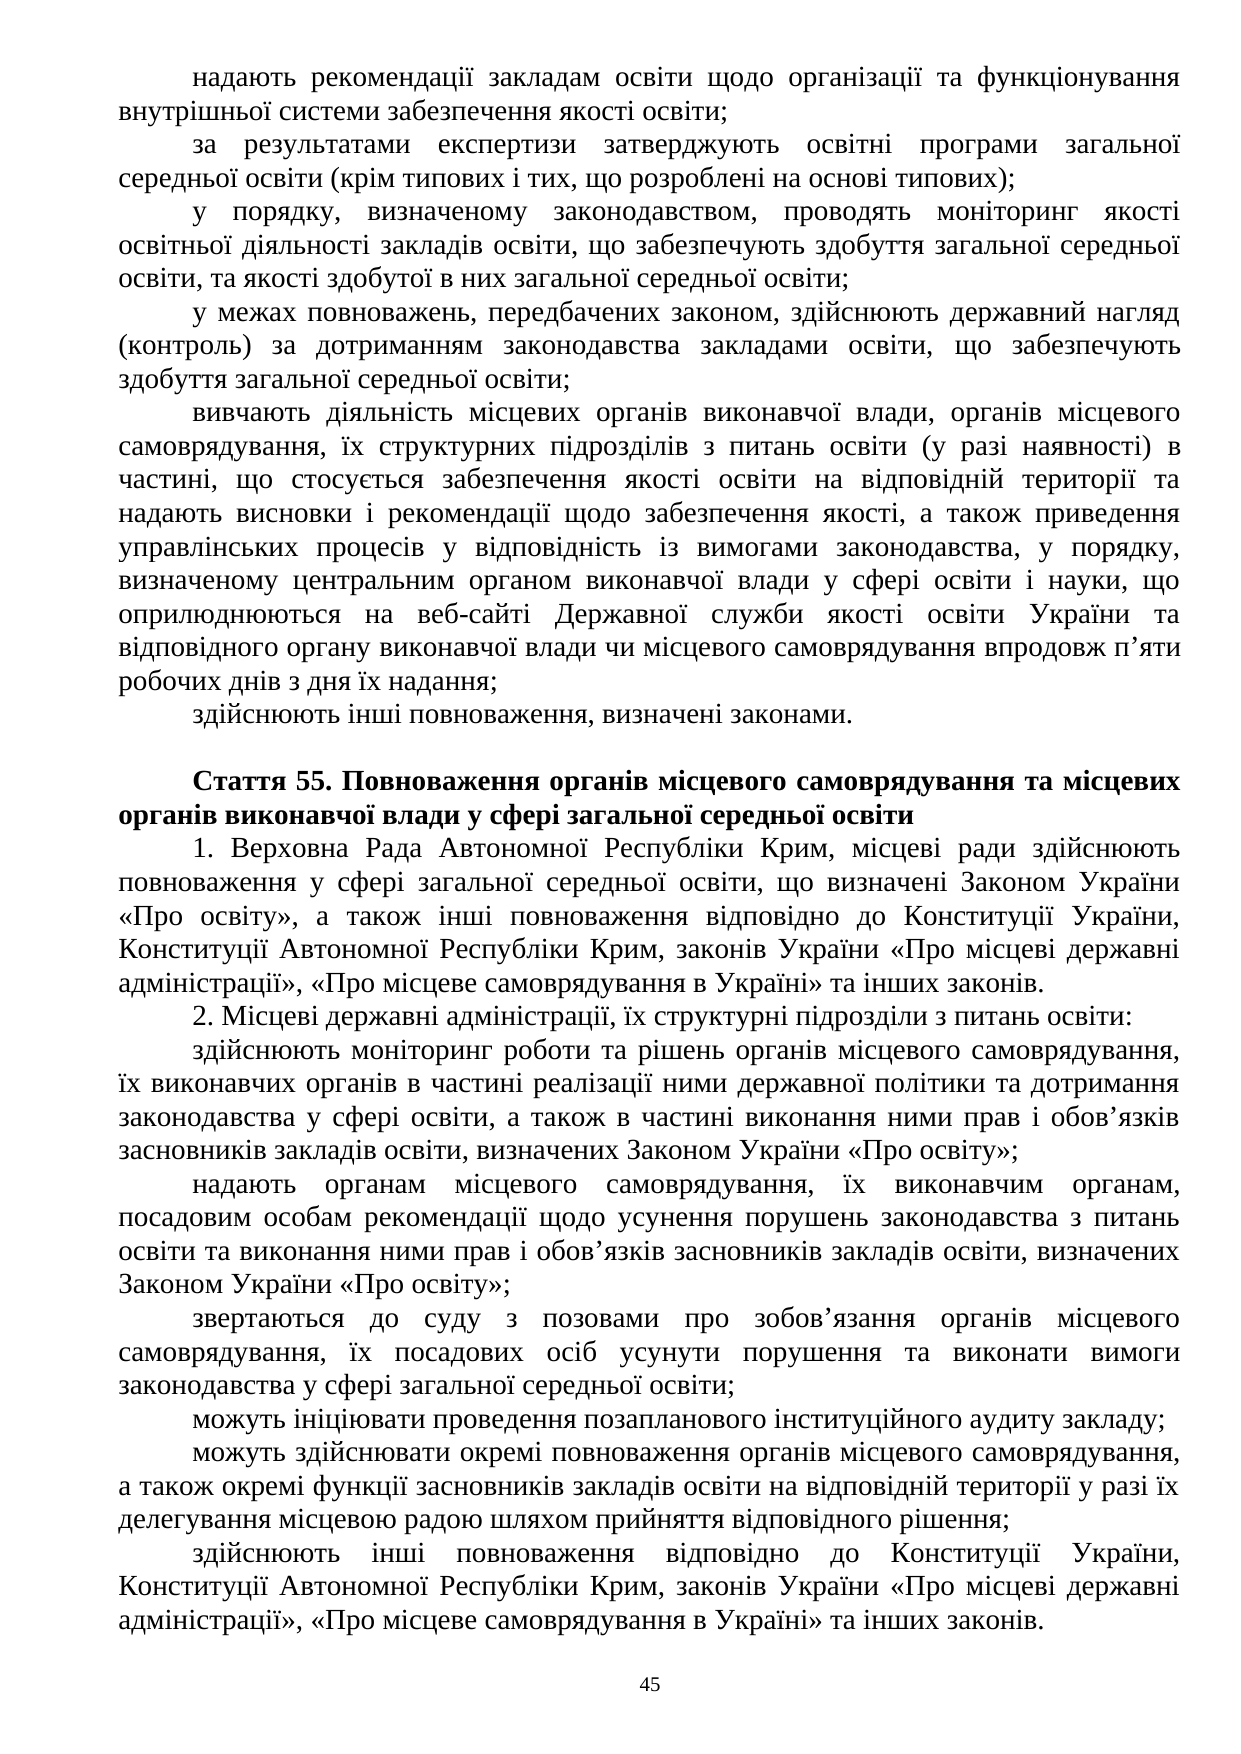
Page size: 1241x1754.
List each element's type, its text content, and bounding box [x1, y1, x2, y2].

text у межах повноважень, передбачених законом, здійснюють державний нагляд (контроль) за дотриманням законодавства закладами освіти, що забезпечують здобуття загальної середньої освіти; [118, 294, 1181, 394]
text Стаття 55. Повноваження органів місцевого самоврядування та місцевих органів виконавчої влади у сфері загальної середньої освіти [118, 763, 1181, 831]
text здійснюють інші повноваження відповідно до Конституції України, Конституції Автономної Республіки Крим, законів України «Про місцеві державні адміністрації», «Про місцеве самоврядування в Україні» та інших законів. [118, 1535, 1181, 1636]
text можуть здійснювати окремі повноваження органів місцевого самоврядування, а також окремі функції засновників закладів освіти на відповідній території у разі їх делегування місцевою радою шляхом прийняття відповідного рішення; [118, 1434, 1181, 1535]
text 1. Верховна Рада Автономної Республіки Крим, місцеві ради здійснюють повноваження у сфері загальної середньої освіти, що визначені Законом України «Про освіту», а також інші повноваження відповідно до Конституції України, Конституції Автономної Республіки Крим, законів України «Про місцеві державні адміністрації», «Про місцеве самоврядування в Україні» та інших законів. [118, 831, 1181, 998]
text вивчають діяльність місцевих органів виконавчої влади, органів місцевого самоврядування, їх структурних підрозділів з питань освіти (у разі наявності) в частині, що стосується забезпечення якості освіти на відповідній території та надають висновки і рекомендації щодо забезпечення якості, а також приведення управлінських процесів у відповідність із вимогами законодавства, у порядку, визначеному центральним органом виконавчої влади у сфері освіти і науки, що оприлюднюються на веб-сайті Державної служби якості освіти України та відповідного органу виконавчої влади чи місцевого самоврядування впродовж п’яти робочих днів з дня їх надання; [118, 562, 1181, 696]
text вивчають діяльність місцевих органів виконавчої влади, органів місцевого самоврядування, їх структурних підрозділів з питань освіти (у разі наявності) в частині, що стосується забезпечення якості освіти на відповідній території та надають висновки і рекомендації щодо забезпечення якості, а також приведення управлінських процесів у відповідність із вимогами законодавства, у порядку, визначеному центральним органом виконавчої влади у сфері освіти і науки, що оприлюднюються на веб-сайті Державної служби якості освіти України та відповідного органу виконавчої влади чи місцевого самоврядування впродовж п’яти робочих днів з дня їх надання; [118, 394, 1181, 462]
text за результатами експертизи затверджують освітні програми загальної середньої освіти (крім типових і тих, що розроблені на основі типових); [118, 126, 1181, 193]
text надають органам місцевого самоврядування, їх виконавчим органам, посадовим особам рекомендації щодо усунення порушень законодавства з питань освіти та виконання ними прав і обов’язків засновників закладів освіти, визначених Законом України «Про освіту»; [118, 1166, 1181, 1300]
text 2. Місцеві державні адміністрації, їх структурні підрозділи з питань освіти: [118, 998, 1181, 1032]
text у порядку, визначеному законодавством, проводять моніторинг якості освітньої діяльності закладів освіти, що забезпечують здобуття загальної середньої освіти, та якості здобутої в них загальної середньої освіти; [118, 193, 1181, 294]
text надають рекомендації закладам освіти щодо організації та функціонування внутрішньої системи забезпечення якості освіти; [118, 59, 1181, 126]
text звертаються до суду з позовами про зобов’язання органів місцевого самоврядування, їх посадових осіб усунути порушення та виконати вимоги законодавства у сфері загальної середньої освіти; [118, 1300, 1181, 1401]
text здійснюють моніторинг роботи та рішень органів місцевого самоврядування, їх виконавчих органів в частині реалізації ними державної політики та дотримання законодавства у сфері освіти, а також в частині виконання ними прав і обов’язків засновників закладів освіти, визначених Законом України «Про освіту»; [118, 1032, 1181, 1166]
text здійснюють інші повноваження, визначені законами. [118, 696, 1181, 730]
text можуть ініціювати проведення позапланового інституційного аудиту закладу; [118, 1401, 1181, 1434]
